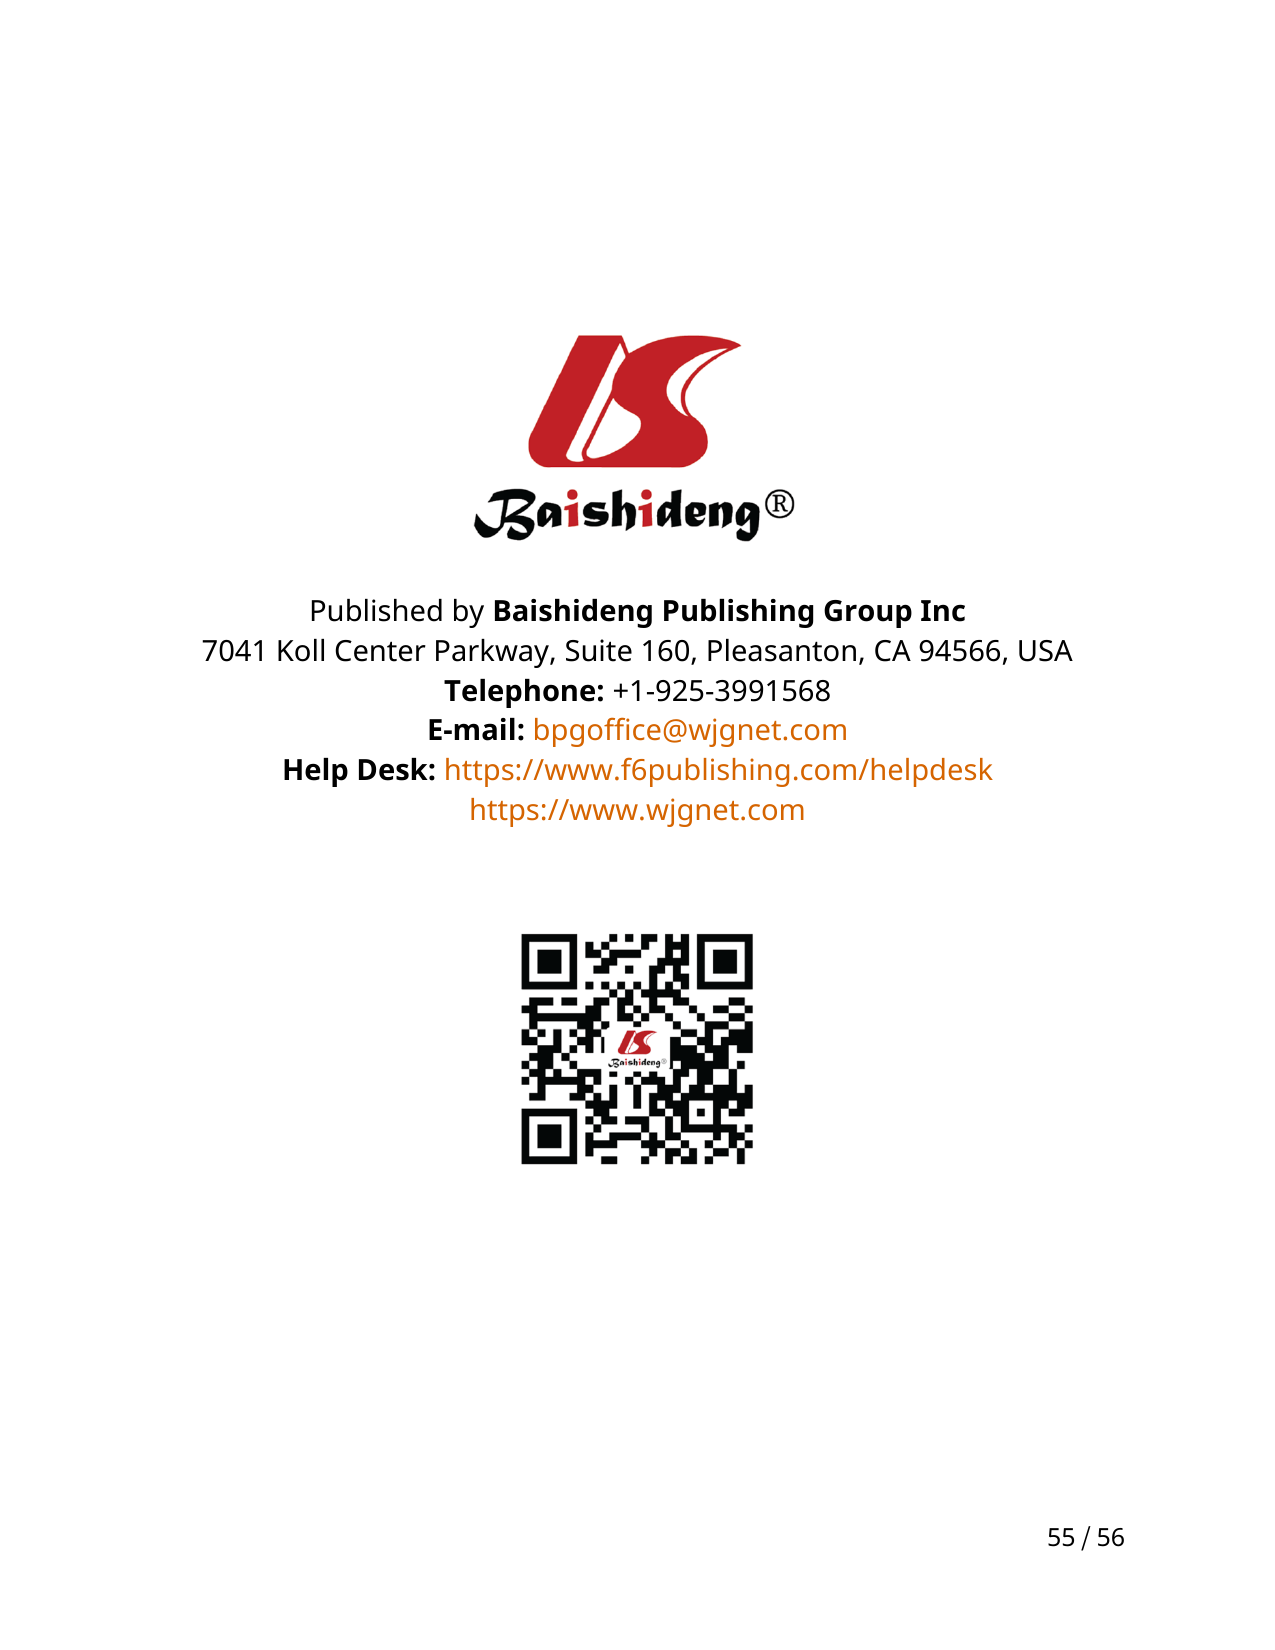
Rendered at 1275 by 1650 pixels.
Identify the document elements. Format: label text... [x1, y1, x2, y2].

text Published by Baishideng Publishing Group Inc [150, 591, 1125, 630]
picture [518, 930, 757, 1167]
text Telephone: +1-925-3991568 [150, 670, 1125, 709]
text 7041 Koll Center Parkway, Suite 160, Pleasanton, CA 94566, USA [150, 630, 1125, 670]
text https://www.wjgnet.com [150, 789, 1125, 829]
text E-mail: bpgoffice@wjgnet.com [150, 709, 1125, 749]
picture [432, 320, 843, 557]
text Help Desk: https://www.f6publishing.com/helpdesk [150, 749, 1125, 789]
